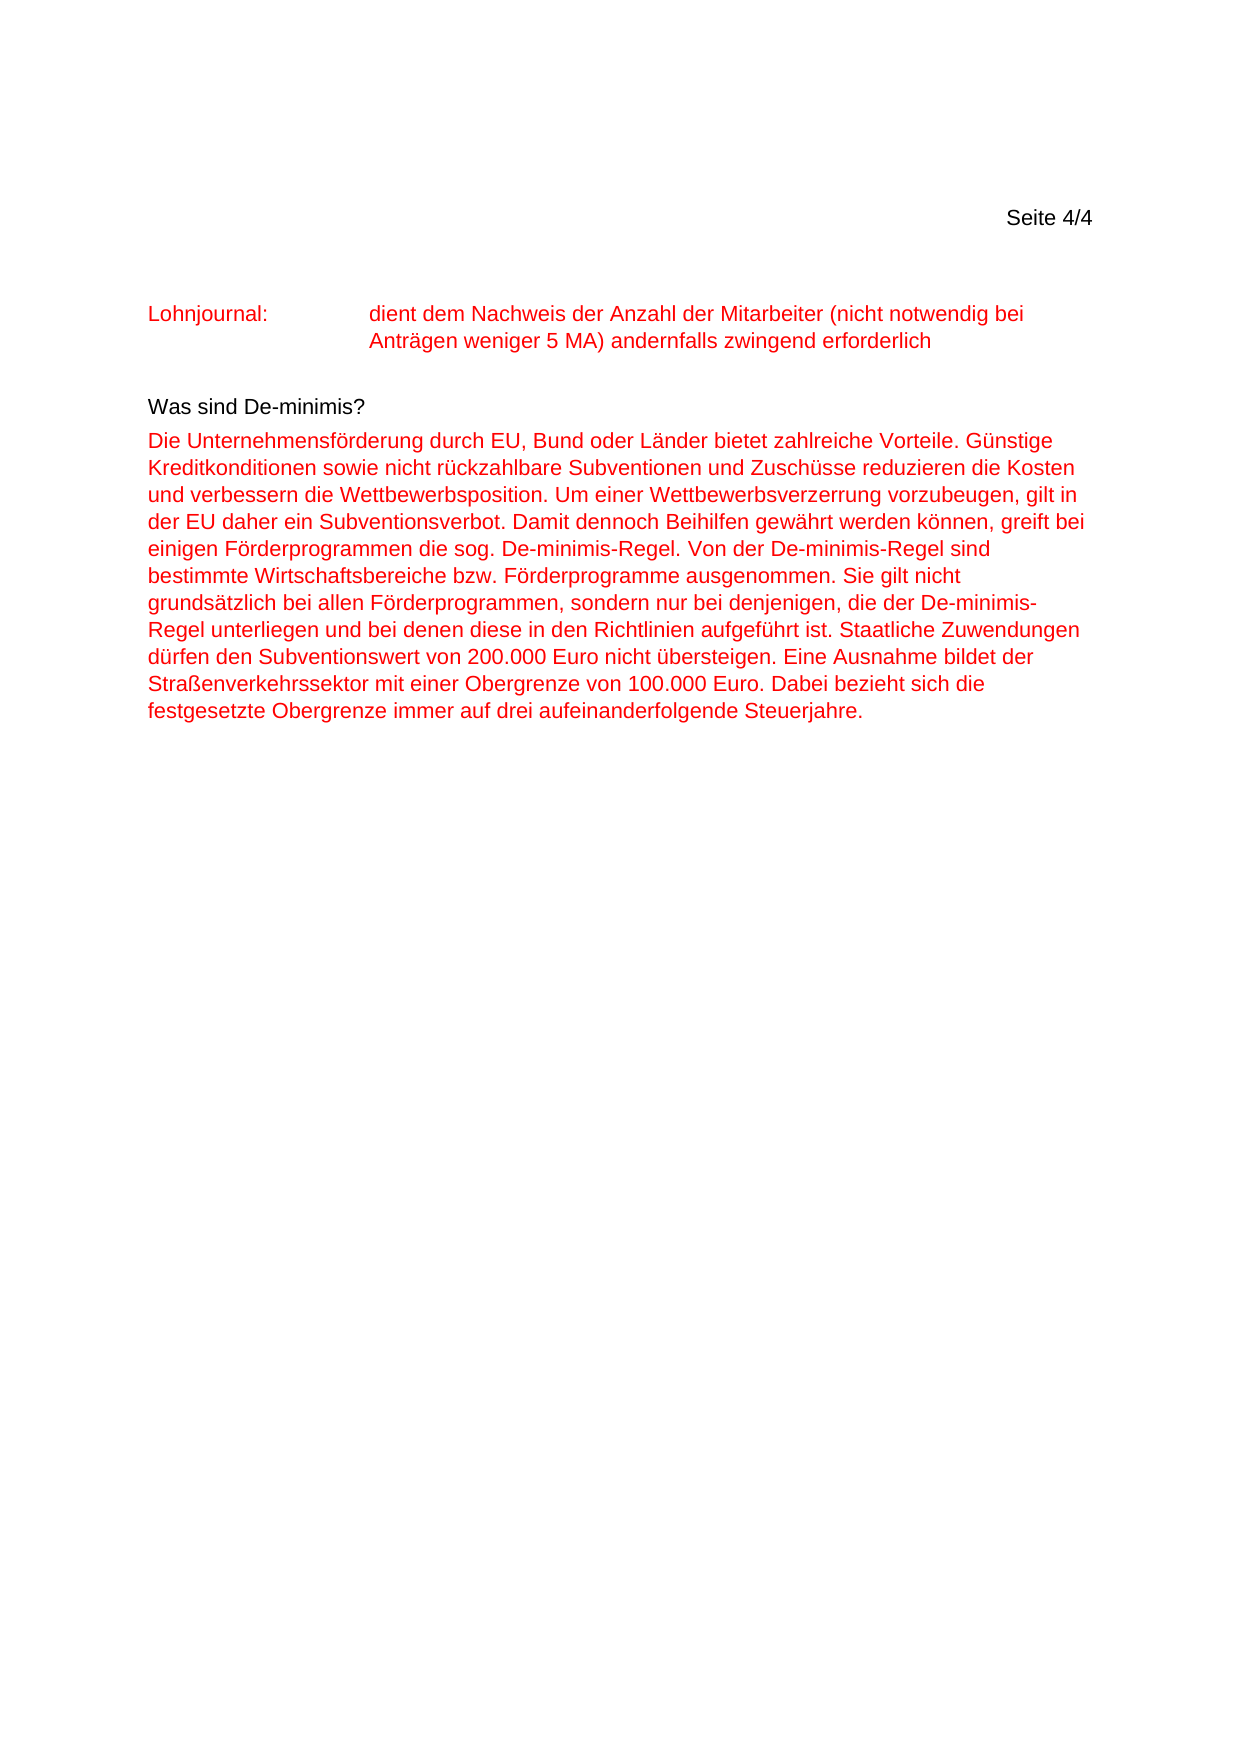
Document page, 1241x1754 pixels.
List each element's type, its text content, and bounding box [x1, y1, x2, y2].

text Was sind De-minimis? [148, 392, 1092, 419]
text Die Unternehmensförderung durch EU, Bund oder Länder bietet zahlreiche Vorteile. Günstige Kreditkonditionen sowie nicht rückzahlbare Subventionen und Zuschüsse reduzieren die Kosten und verbessern die Wettbewerbsposition. Um einer Wettbewerbsverzerrung vorzubeugen, gilt in der EU daher ein Subventionsverbot. Damit dennoch Beihilfen gewährt werden können, greift bei einigen Förderprogrammen die sog. De-minimis-Regel. Von der De-minimis-Regel sind bestimmte Wirtschaftsbereiche bzw. Förderprogramme ausgenommen. Sie gilt nicht grundsätzlich bei allen Förderprogrammen, sondern nur bei denjenigen, die der De-minimis-Regel unterliegen und bei denen diese in den Richtlinien aufgeführt ist. Staatliche Zuwendungen dürfen den Subventionswert von 200.000 Euro nicht übersteigen. Eine Ausnahme bildet der Straßenverkehrssektor mit einer Obergrenze von 100.000 Euro. Dabei bezieht sich die festgesetzte Obergrenze immer auf drei aufeinanderfolgende Steuerjahre. [148, 426, 1092, 724]
